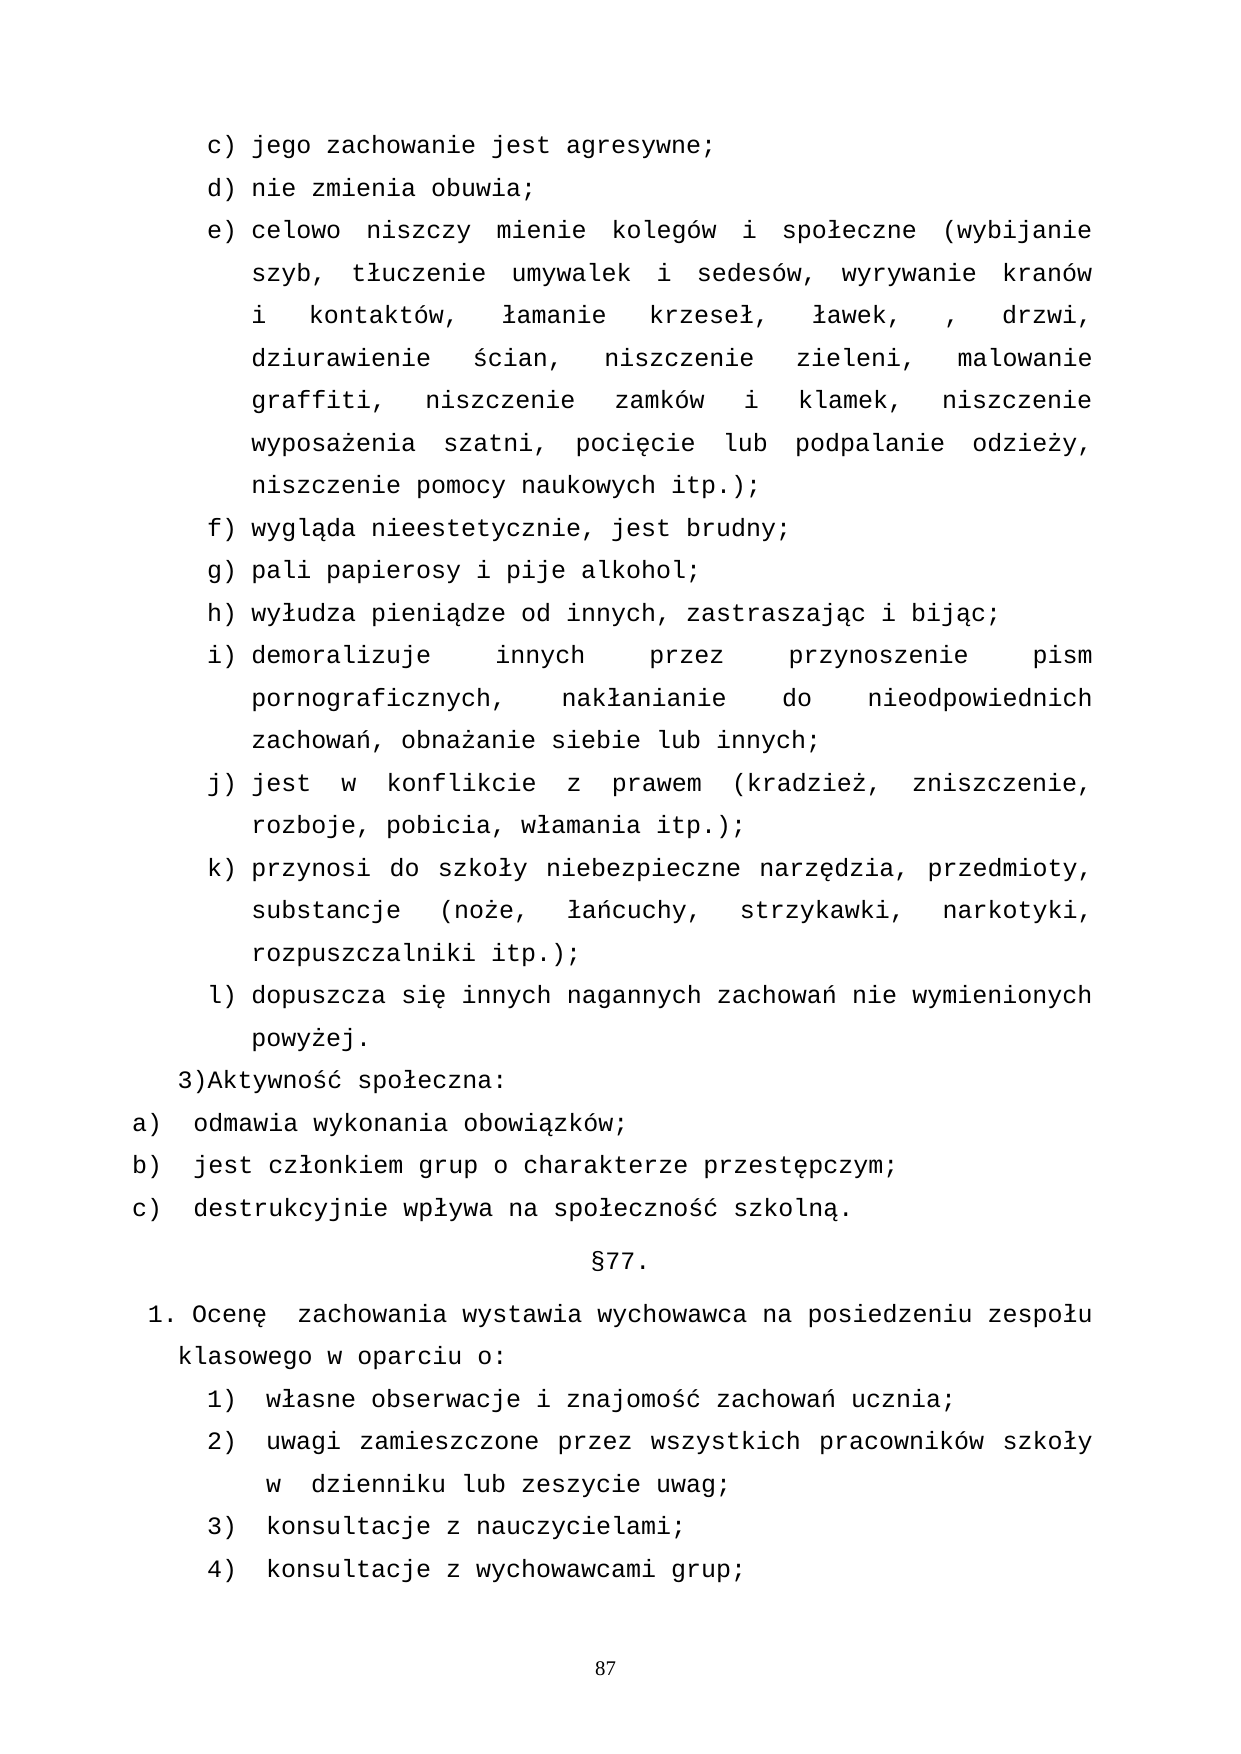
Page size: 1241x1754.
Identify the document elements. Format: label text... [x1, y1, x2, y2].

list wygląda nieestetycznie, jest brudny; [207, 515, 1093, 544]
list nie zmienia obuwia; [207, 175, 1093, 204]
list konsultacje z nauczycielami; [207, 1514, 1093, 1542]
list 3)Aktywność społeczna: [177, 1068, 1093, 1096]
list pali papierosy i pije alkohol; [207, 558, 1093, 586]
list demoralizuje innych przez przynoszenie pism pornograficznych, nakłanianie do nieodpowiednich zachowań, obnażanie siebie lub innych; [207, 643, 1093, 756]
list jest w konflikcie z prawem (kradzież, zniszczenie, rozboje, pobicia, włamania itp.); [207, 770, 1093, 841]
list dopuszcza się innych nagannych zachowań nie wymienionych powyżej. [207, 983, 1093, 1054]
list konsultacje z wychowawcami grup; [207, 1556, 1093, 1584]
list odmawia wykonania obowiązków; [118, 1110, 1093, 1139]
list przynosi do szkoły niebezpieczne narzędzia, przedmioty, substancje (noże, łańcuchy, strzykawki, narkotyki, rozpuszczalniki itp.); [207, 855, 1093, 969]
list celowo niszczy mienie kolegów i społeczne (wybijanie szyb, tłuczenie umywalek i sedesów, wyrywanie kranów i kontaktów, łamanie krzeseł, ławek, , drzwi, dziurawienie ścian, niszczenie zieleni, malowanie graffiti, niszczenie zamków i klamek, niszczenie wyposażenia szatni, pocięcie lub podpalanie odzieży, niszczenie pomocy naukowych itp.); [207, 218, 1093, 501]
list Ocenę zachowania wystawia wychowawca na posiedzeniu zespołu klasowego w oparciu o: [148, 1301, 1093, 1372]
text §77. [148, 1248, 1093, 1277]
list wyłudza pieniądze od innych, zastraszając i bijąc; [207, 600, 1093, 629]
list uwagi zamieszczone przez wszystkich pracowników szkoły w dzienniku lub zeszycie uwag; [207, 1429, 1093, 1499]
list destrukcyjnie wpływa na społeczność szkolną. [118, 1195, 1093, 1224]
list własne obserwacje i znajomość zachowań ucznia; [207, 1386, 1093, 1414]
list jego zachowanie jest agresywne; [207, 133, 1093, 161]
list jest członkiem grup o charakterze przestępczym; [118, 1153, 1093, 1181]
